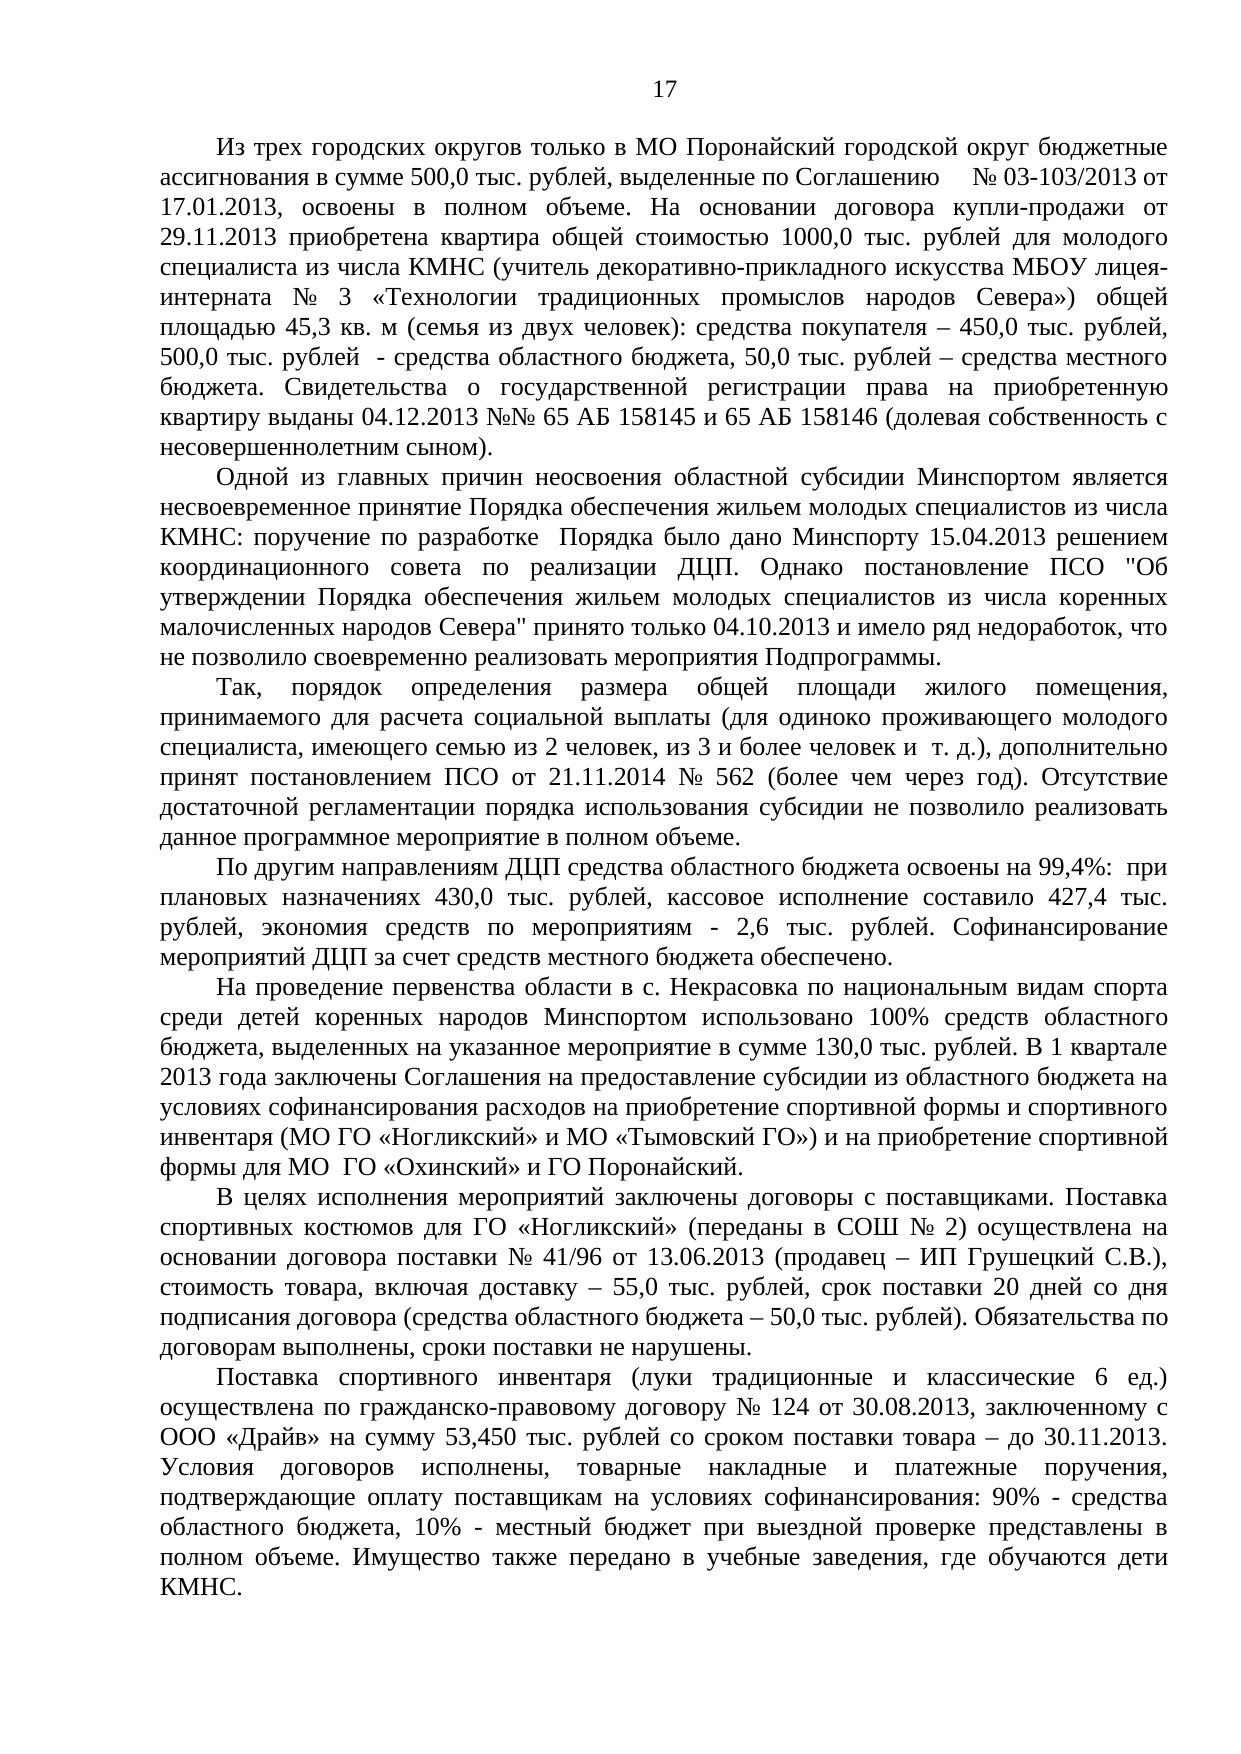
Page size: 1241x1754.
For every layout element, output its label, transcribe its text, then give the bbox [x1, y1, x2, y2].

text Поставка спортивного инвентаря (луки традиционные и классические 6 ед.) осуществлена по гражданско-правовому договору № 124 от 30.08.2013, заключенному с ООО «Драйв» на сумму 53,450 тыс. рублей со сроком поставки товара – до 30.11.2013. Условия договоров исполнены, товарные накладные и платежные поручения, подтверждающие оплату поставщикам на условиях софинансирования: 90% - средства областного бюджета, 10% - местный бюджет при выездной проверке представлены в полном объеме. Имущество также передано в учебные заведения, где обучаются дети КМНС. [159, 1361, 1169, 1601]
text В целях исполнения мероприятий заключены договоры с поставщиками. Поставка спортивных костюмов для ГО «Ногликский» (переданы в СОШ № 2) осуществлена на основании договора поставки № 41/96 от 13.06.2013 (продавец – ИП Грушецкий С.В.), стоимость товара, включая доставку – 55,0 тыс. рублей, срок поставки 20 дней со дня подписания договора (средства областного бюджета – 50,0 тыс. рублей). Обязательства по договорам выполнены, сроки поставки не нарушены. [159, 1181, 1169, 1361]
text Одной из главных причин неосвоения областной субсидии Минспортом является несвоевременное принятие Порядка обеспечения жильем молодых специалистов из числа КМНС: поручение по разработке Порядка было дано Минспорту 15.04.2013 решением координационного совета по реализации ДЦП. Однако постановление ПСО "Об утверждении Порядка обеспечения жильем молодых специалистов из числа коренных малочисленных народов Севера" принято только 04.10.2013 и имело ряд недоработок, что не позволило своевременно реализовать мероприятия Подпрограммы. [159, 461, 1169, 671]
text На проведение первенства области в с. Некрасовка по национальным видам спорта среди детей коренных народов Минспортом использовано 100% средств областного бюджета, выделенных на указанное мероприятие в сумме 130,0 тыс. рублей. В 1 квартале 2013 года заключены Соглашения на предоставление субсидии из областного бюджета на условиях софинансирования расходов на приобретение спортивной формы и спортивного инвентаря (МО ГО «Ногликский» и МО «Тымовский ГО») и на приобретение спортивной формы для МО ГО «Охинский» и ГО Поронайский. [159, 971, 1169, 1181]
text Из трех городских округов только в МО Поронайский городской округ бюджетные ассигнования в сумме 500,0 тыс. рублей, выделенные по Соглашению № 03-103/2013 от 17.01.2013, освоены в полном объеме. На основании договора купли-продажи от 29.11.2013 приобретена квартира общей стоимостью 1000,0 тыс. рублей для молодого специалиста из числа КМНС (учитель декоративно-прикладного искусства МБОУ лицея-интерната № 3 «Технологии традиционных промыслов народов Севера») общей площадью 45,3 кв. м (семья из двух человек): средства покупателя – 450,0 тыс. рублей, 500,0 тыс. рублей - средства областного бюджета, 50,0 тыс. рублей – средства местного бюджета. Свидетельства о государственной регистрации права на приобретенную квартиру выданы 04.12.2013 №№ 65 АБ 158145 и 65 АБ 158146 (долевая собственность с несовершеннолетним сыном). [159, 131, 1169, 461]
text Так, порядок определения размера общей площади жилого помещения, принимаемого для расчета социальной выплаты (для одиноко проживающего молодого специалиста, имеющего семью из 2 человек, из 3 и более человек и т. д.), дополнительно принят постановлением ПСО от 21.11.2014 № 562 (более чем через год). Отсутствие достаточной регламентации порядка использования субсидии не позволило реализовать данное программное мероприятие в полном объеме. [159, 671, 1169, 851]
text По другим направлениям ДЦП средства областного бюджета освоены на 99,4%: при плановых назначениях 430,0 тыс. рублей, кассовое исполнение составило 427,4 тыс. рублей, экономия средств по мероприятиям - 2,6 тыс. рублей. Софинансирование мероприятий ДЦП за счет средств местного бюджета обеспечено. [159, 851, 1169, 971]
